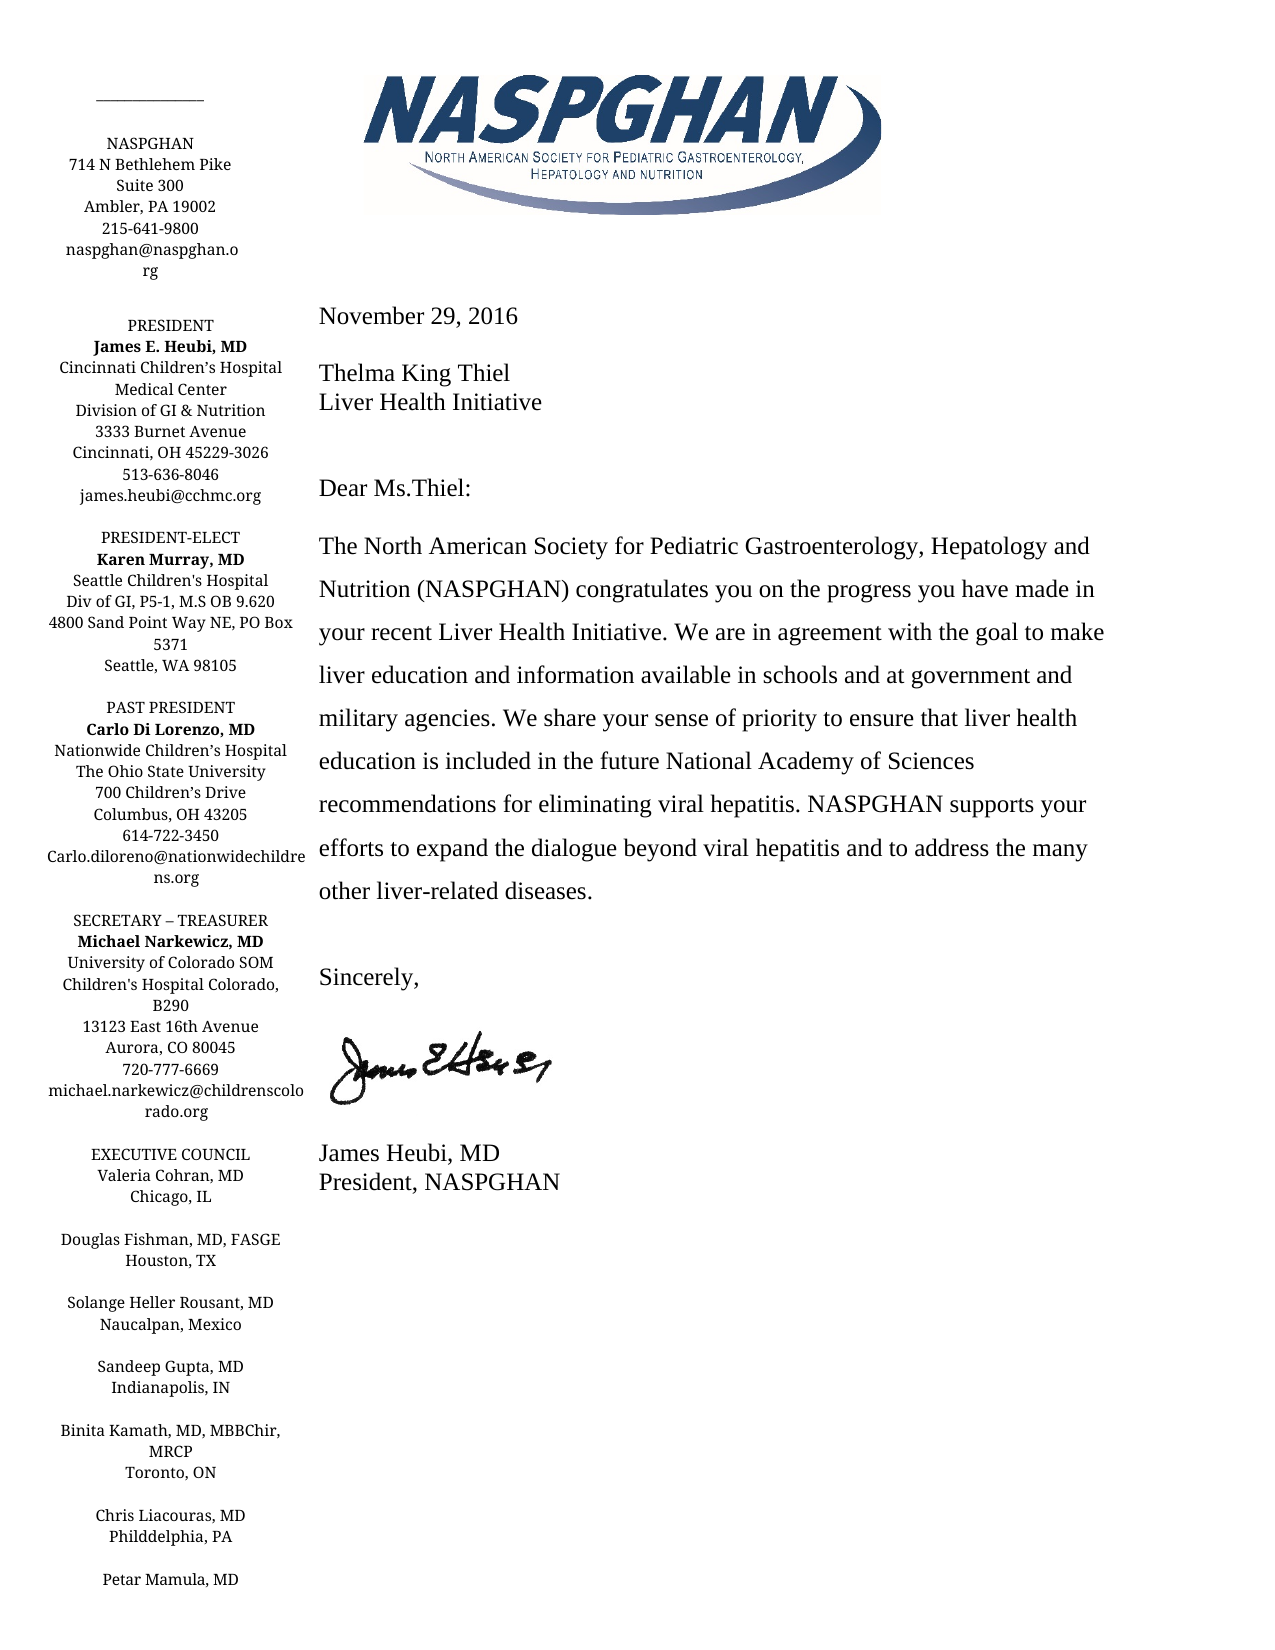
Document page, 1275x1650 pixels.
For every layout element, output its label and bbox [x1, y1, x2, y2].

picture [318, 1005, 566, 1124]
table_header [308, 272, 1132, 1589]
picture [363, 75, 882, 215]
table_header [34, 272, 307, 1589]
